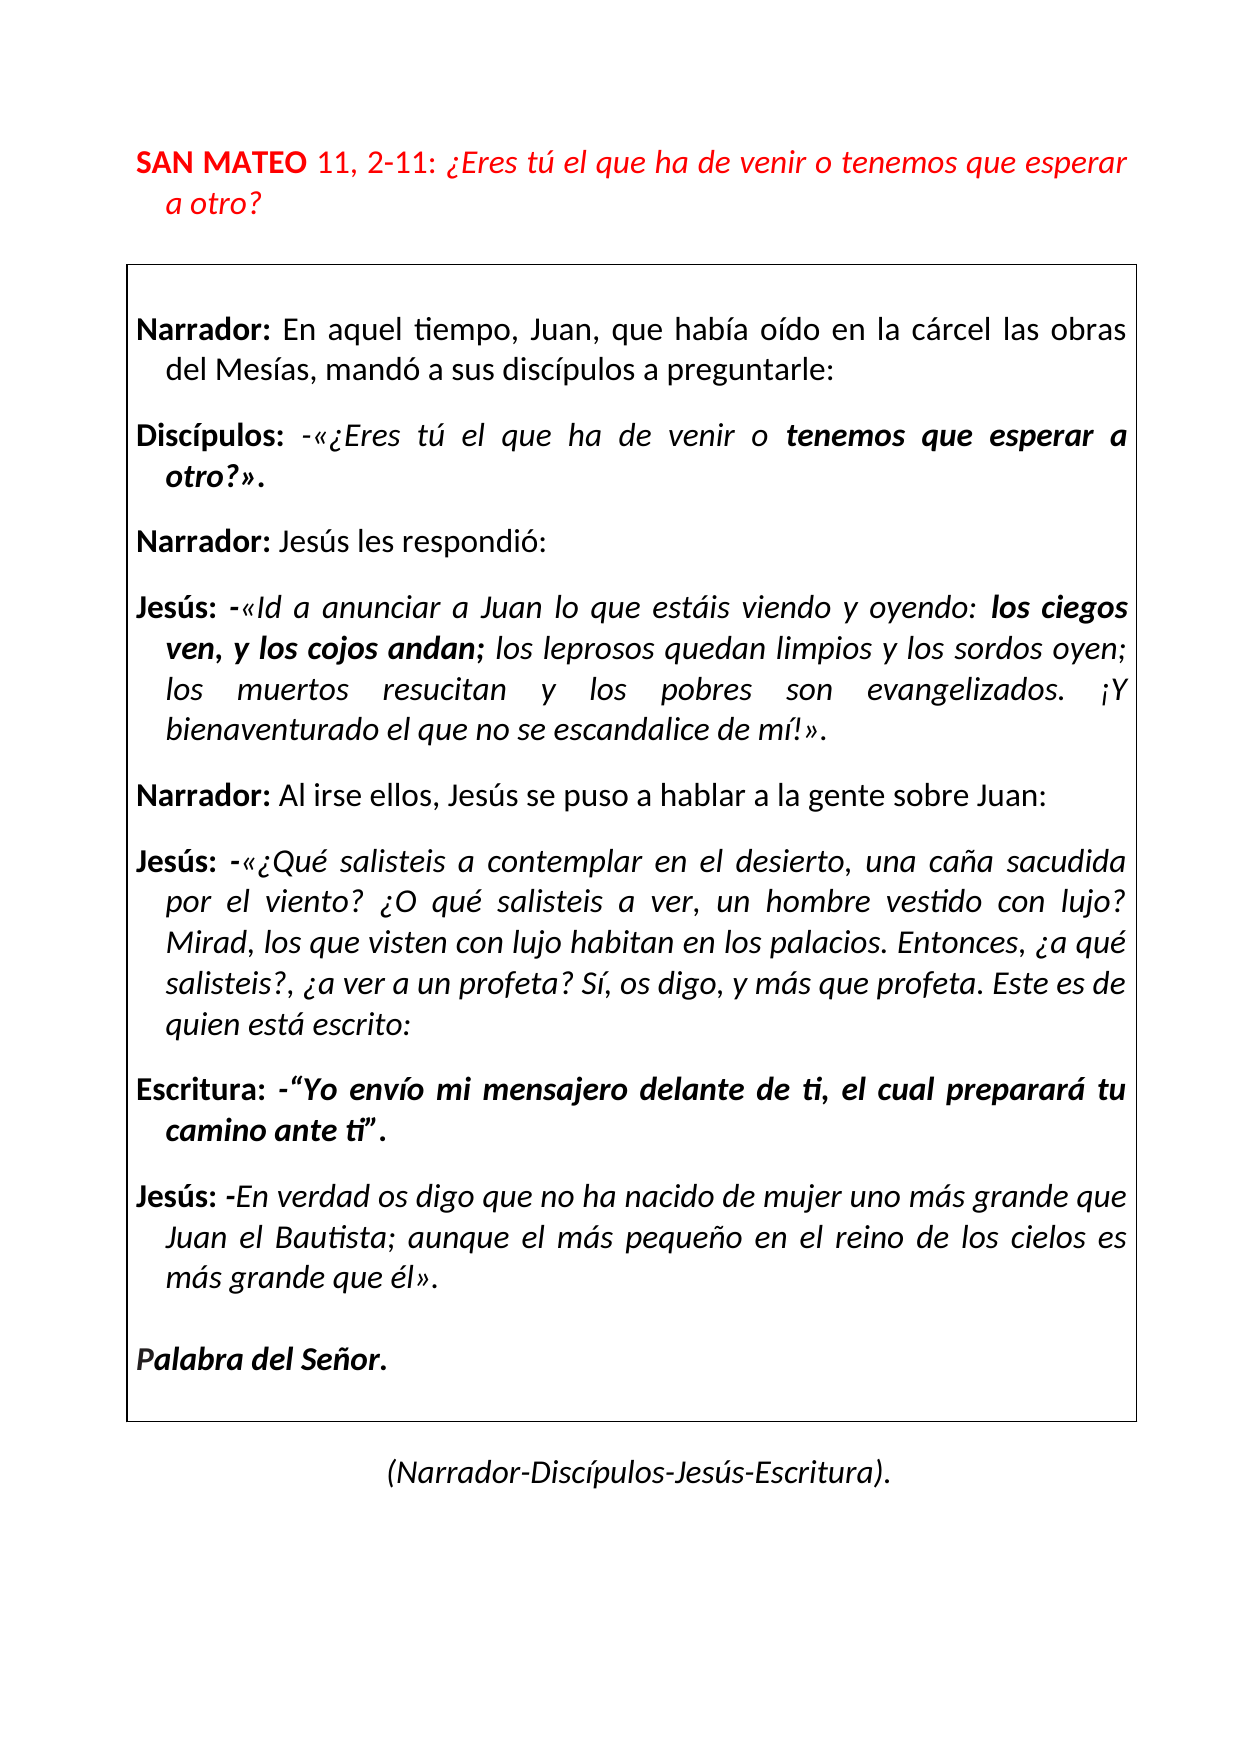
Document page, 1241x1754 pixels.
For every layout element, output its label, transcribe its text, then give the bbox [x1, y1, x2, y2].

text Palabra del Señor. [128, 1335, 1136, 1378]
text Escritura: -“Yo envío mi mensajero delante de ti, el cual preparará tu camino ante ti”. [128, 1065, 1136, 1150]
text Narrador: Al irse ellos, Jesús se puso a hablar a la gente sobre Juan: [128, 771, 1136, 815]
text Jesús: -«Id a anunciar a Juan lo que estáis viendo y oyendo: los ciegos ven, y los cojos andan; los leprosos quedan limpios y los sordos oyen; los muertos resucitan y los pobres son evangelizados. ¡Y bienaventurado el que no se escandalice de mí!». [128, 583, 1136, 749]
text Narrador: Jesús les respondió: [128, 517, 1136, 561]
text Narrador: En aquel tiempo, Juan, que había oído en la cárcel las obras del Mesías, mandó a sus discípulos a preguntarle: [128, 304, 1136, 389]
text Jesús: -«¿Qué salisteis a contemplar en el desierto, una caña sacudida por el viento? ¿O qué salisteis a ver, un hombre vestido con lujo? Mirad, los que visten con lujo habitan en los palacios. Entonces, ¿a qué salisteis?, ¿a ver a un profeta? Sí, os digo, y más que profeta. Este es de quien está escrito: [128, 837, 1136, 1043]
text San mateo 11, 2-11: ¿Eres tú el que ha de venir o tenemos que esperar a otro? [136, 141, 1128, 223]
text Jesús: -En verdad os digo que no ha nacido de mujer uno más grande que Juan el Bautista; aunque el más pequeño en el reino de los cielos es más grande que él». [128, 1172, 1136, 1297]
text Discípulos: -«¿Eres tú el que ha de venir o tenemos que esperar a otro?». [128, 411, 1136, 495]
text (Narrador-Discípulos-Jesús-Escritura). [151, 1451, 1128, 1492]
